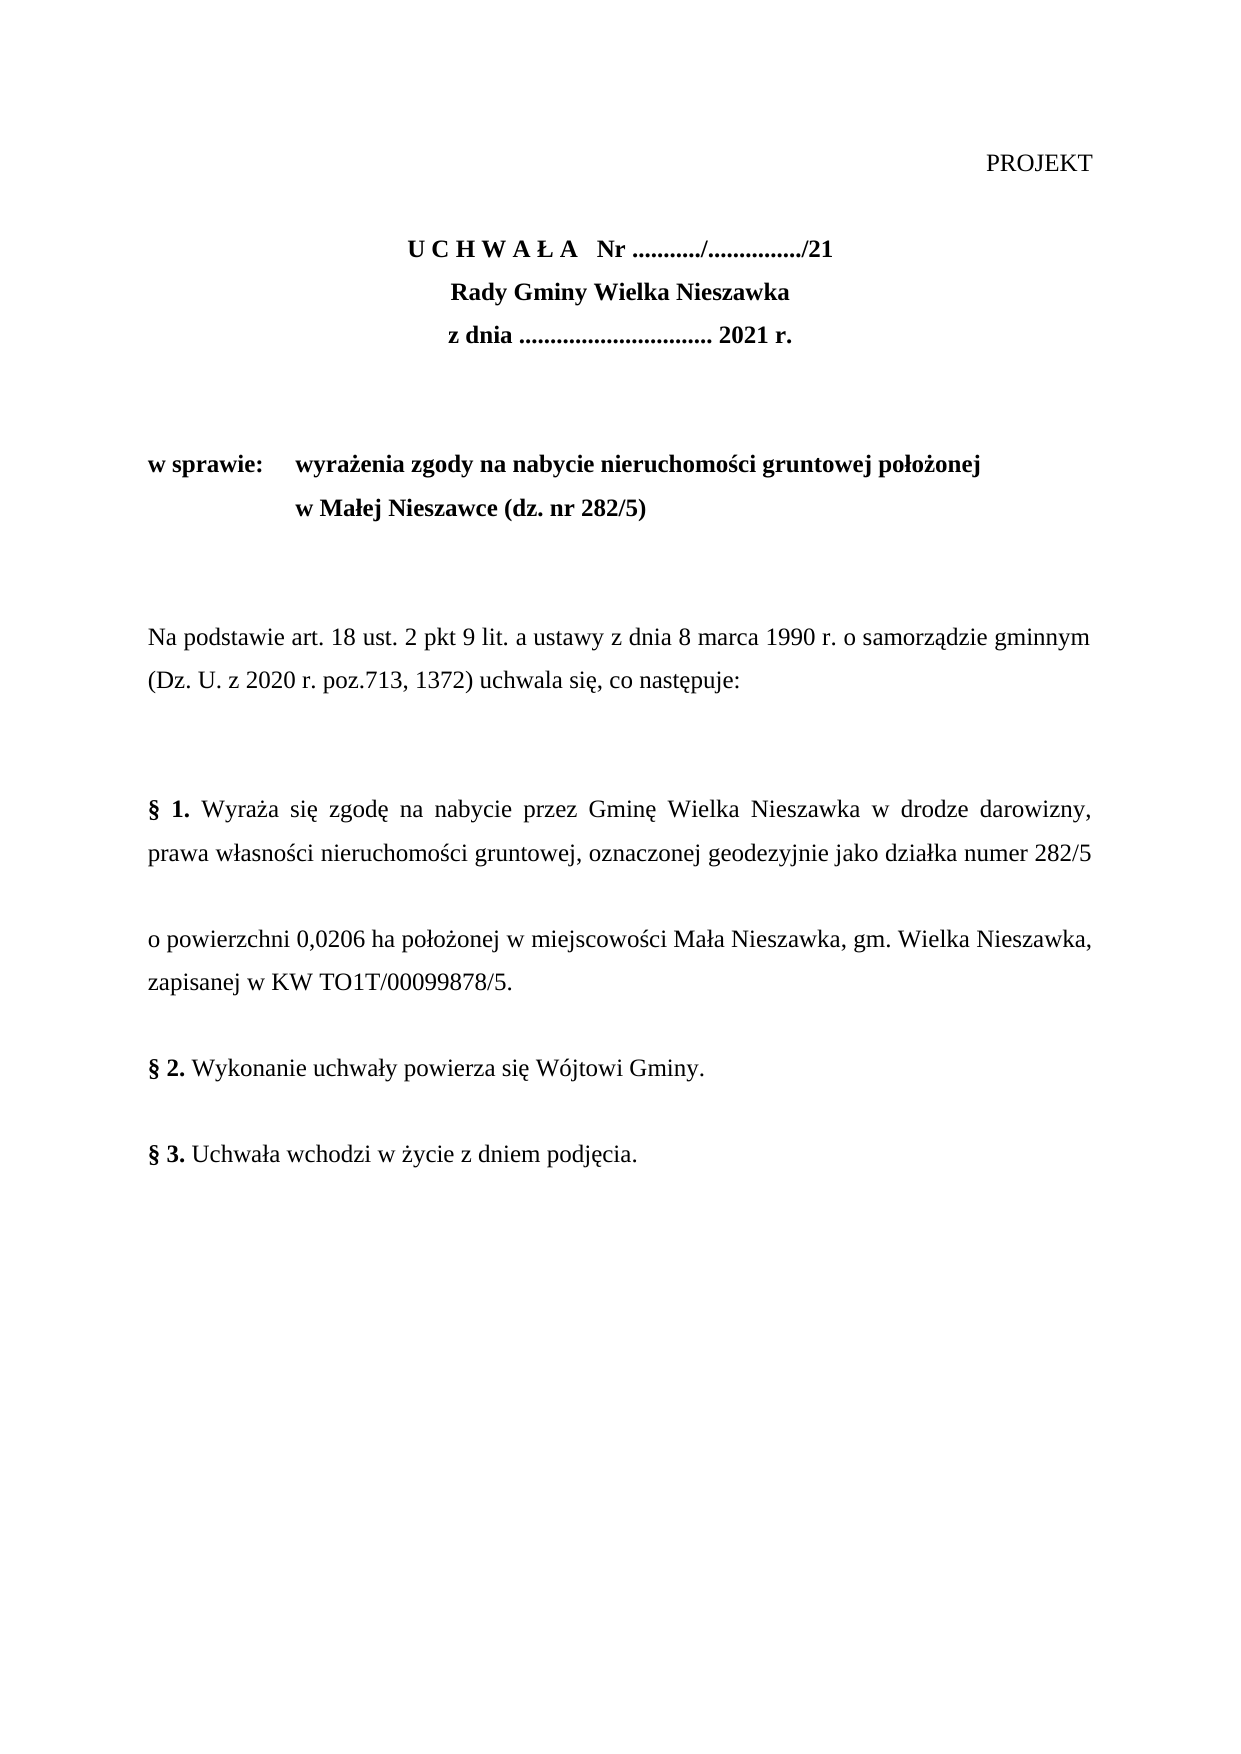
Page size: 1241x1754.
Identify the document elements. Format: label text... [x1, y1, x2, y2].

text w Małej Nieszawce (dz. nr 282/5) [148, 493, 1093, 521]
text z dnia ............................... 2021 r. [148, 320, 1093, 349]
text § 3. Uchwała wchodzi w życie z dniem podjęcia. [148, 1139, 1093, 1168]
subtitle PROJEKT [148, 148, 1093, 176]
text Rady Gminy Wielka Nieszawka [148, 277, 1093, 306]
text § 1. Wyraża się zgodę na nabycie przez Gminę Wielka Nieszawka w drodze darowizny, prawa własności nieruchomości gruntowej, oznaczonej geodezyjnie jako działka numer 282/5 o powierzchni 0,0206 ha położonej w miejscowości Mała Nieszawka, gm. Wielka Nieszawka, zapisanej w KW TO1T/00099878/5. [148, 794, 1093, 996]
text Na podstawie art. 18 ust. 2 pkt 9 lit. a ustawy z dnia 8 marca 1990 r. o samorządzie gminnym (Dz. U. z 2020 r. poz.713, 1372) uchwala się, co następuje: [148, 622, 1093, 694]
text w sprawie: wyrażenia zgody na nabycie nieruchomości gruntowej położonej [148, 449, 1093, 478]
text § 2. Wykonanie uchwały powierza się Wójtowi Gminy. [148, 1053, 1093, 1082]
subtitle U C H W A Ł A Nr .........../.............../21 [148, 234, 1093, 263]
